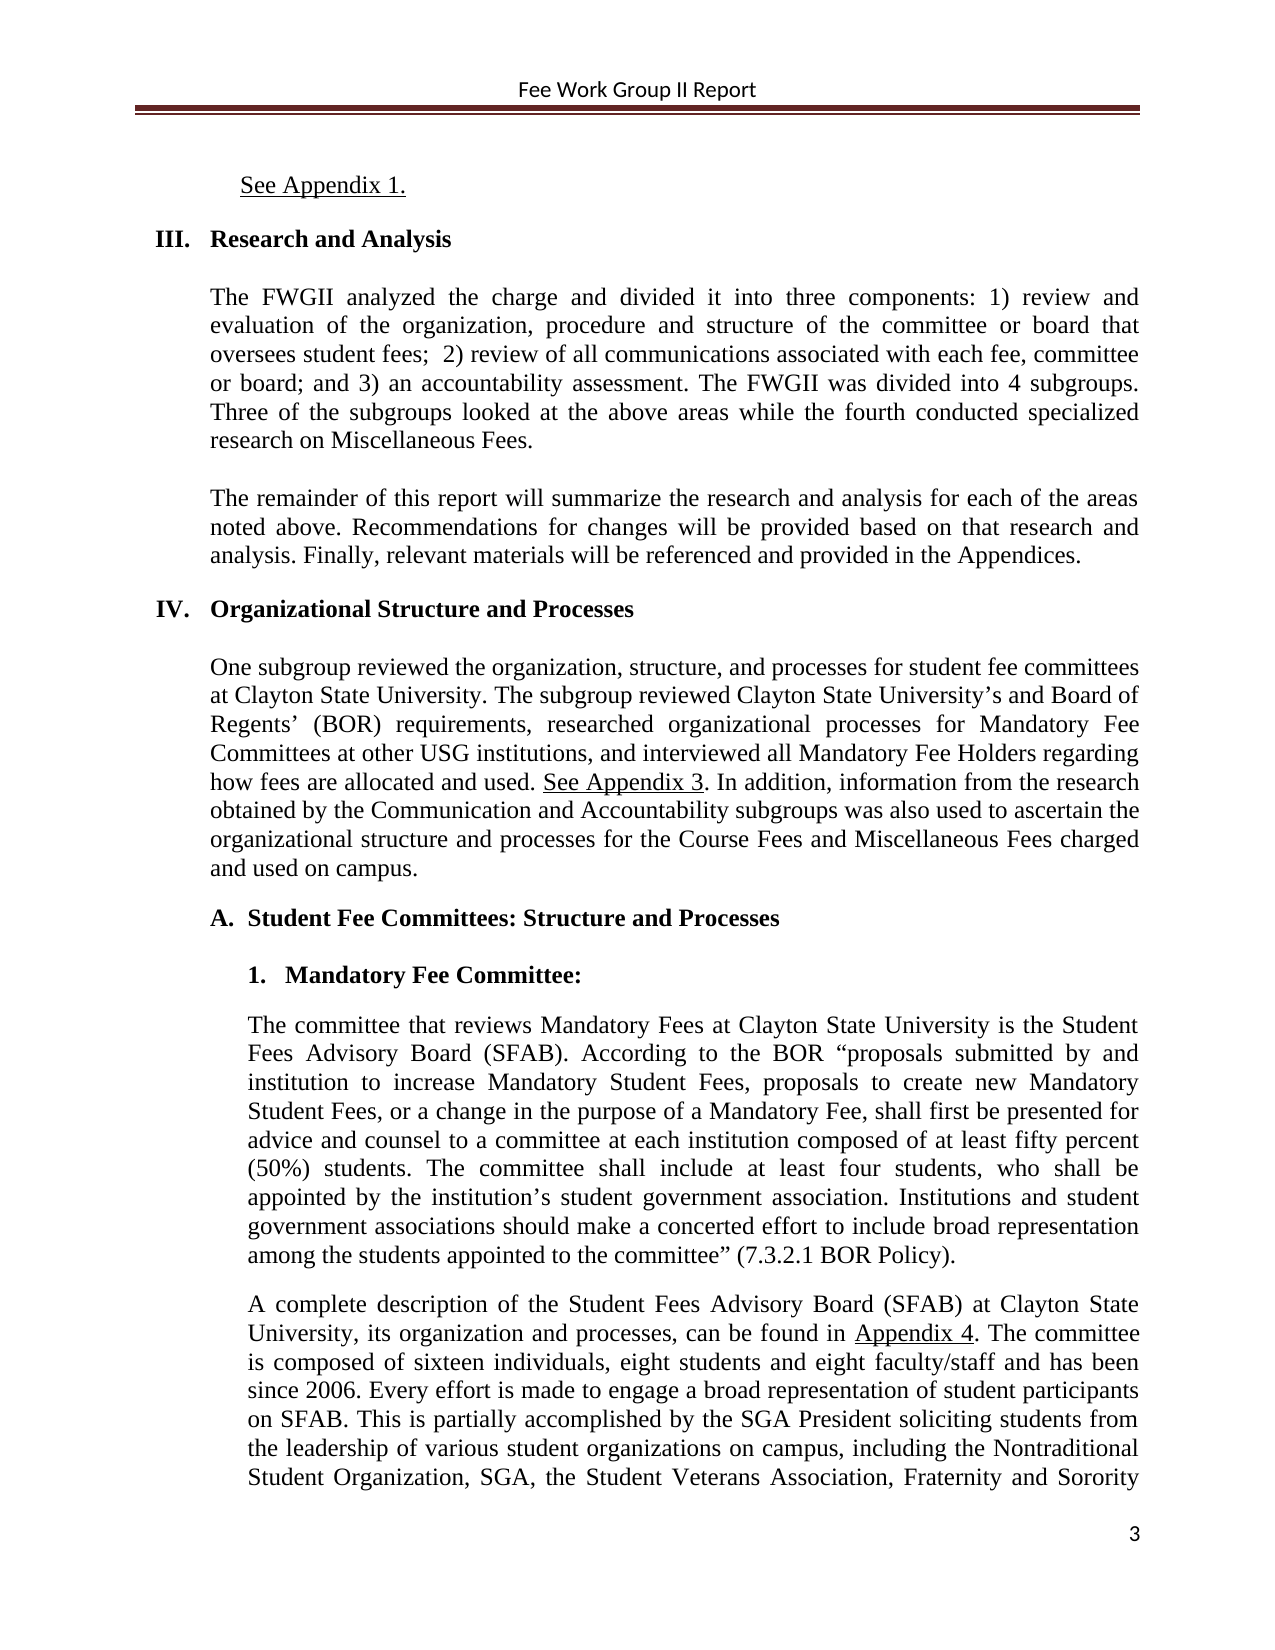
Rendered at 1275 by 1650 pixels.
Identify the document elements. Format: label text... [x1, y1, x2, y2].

subtitle Organizational Structure and Processes [172, 594, 1140, 623]
subtitle Research and Analysis [172, 224, 1140, 253]
text One subgroup reviewed the organization, structure, and processes for student fee committees at Clayton State University. The subgroup reviewed Clayton State University’s and Board of Regents’ (BOR) requirements, researched organizational processes for Mandatory Fee Committees at other USG institutions, and interviewed all Mandatory Fee Holders regarding how fees are allocated and used. See Appendix 3. In addition, information from the research obtained by the Communication and Accountability subgroups was also used to ascertain the organizational structure and processes for the Course Fees and Miscellaneous Fees charged and used on campus. [210, 652, 1140, 882]
text The FWGII analyzed the charge and divided it into three components: 1) review and evaluation of the organization, procedure and structure of the committee or board that oversees student fees; 2) review of all communications associated with each fee, committee or board; and 3) an accountability assessment. The FWGII was divided into 4 subgroups. Three of the subgroups looked at the above areas while the fourth conducted specialized research on Miscellaneous Fees. [210, 282, 1140, 454]
list Student Fee Committees: Structure and Processes [210, 903, 1140, 931]
list Mandatory Fee Committee: [247, 960, 1140, 989]
list See Appendix 1. [240, 171, 1170, 199]
text The committee that reviews Mandatory Fees at Clayton State University is the Student Fees Advisory Board (SFAB). According to the BOR “proposals submitted by and institution to increase Mandatory Student Fees, proposals to create new Mandatory Student Fees, or a change in the purpose of a Mandatory Fee, shall first be presented for advice and counsel to a committee at each institution composed of at least fifty percent (50%) students. The committee shall include at least four students, who shall be appointed by the institution’s student government association. Institutions and student government associations should make a concerted effort to include broad representation among the students appointed to the committee” (7.3.2.1 BOR Policy). [247, 1010, 1140, 1268]
text The remainder of this report will summarize the research and analysis for each of the areas noted above. Recommendations for changes will be provided based on that research and analysis. Finally, relevant materials will be referenced and provided in the Appendices. [210, 483, 1140, 569]
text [247, 1289, 1140, 1491]
